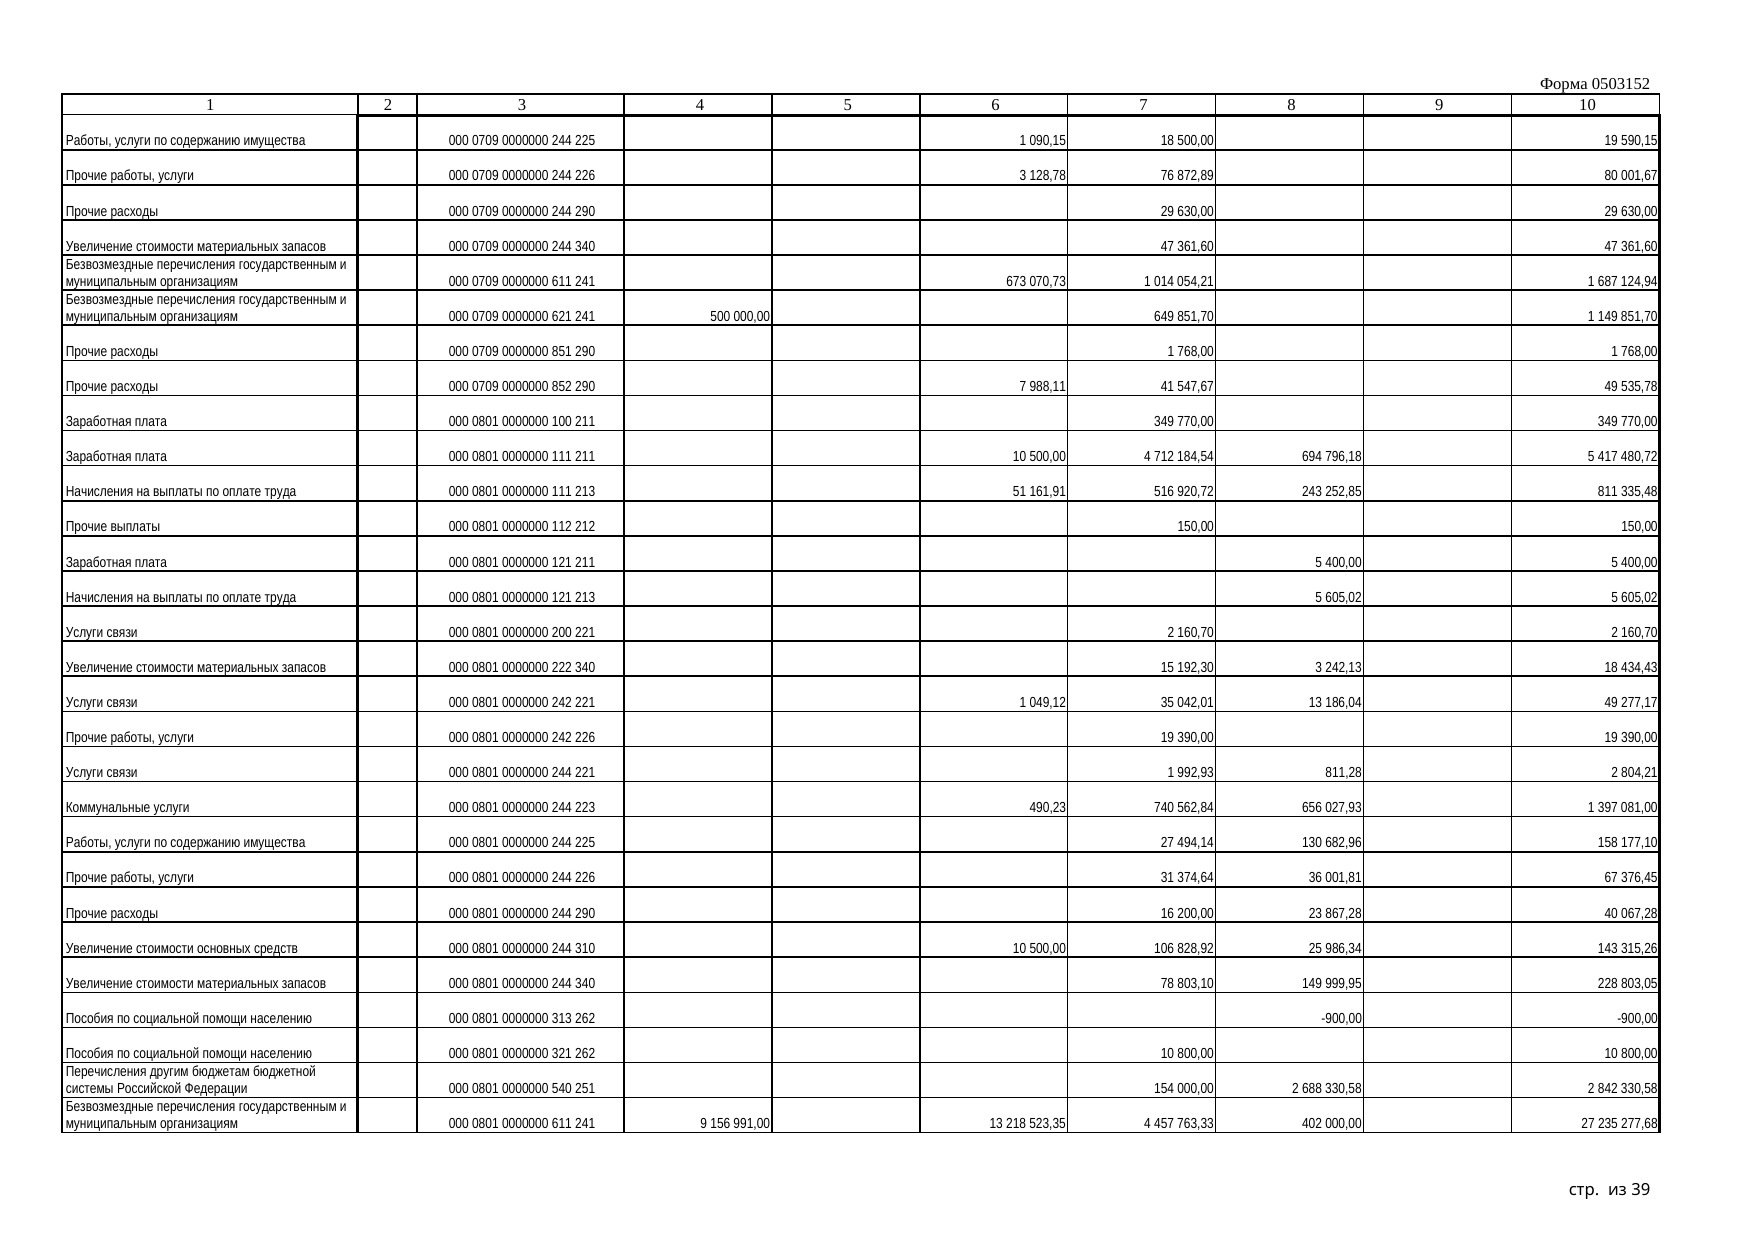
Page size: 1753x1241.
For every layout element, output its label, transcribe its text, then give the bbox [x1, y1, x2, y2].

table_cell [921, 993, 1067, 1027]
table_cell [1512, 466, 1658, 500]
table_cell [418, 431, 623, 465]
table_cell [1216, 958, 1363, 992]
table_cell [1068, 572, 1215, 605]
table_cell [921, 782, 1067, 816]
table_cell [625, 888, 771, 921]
table_header 9 [1364, 95, 1511, 114]
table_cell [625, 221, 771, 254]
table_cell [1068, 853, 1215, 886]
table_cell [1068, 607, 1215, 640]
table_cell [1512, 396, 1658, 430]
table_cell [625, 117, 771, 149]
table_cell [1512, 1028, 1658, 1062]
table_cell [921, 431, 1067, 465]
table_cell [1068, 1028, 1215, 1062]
table_header 5 [773, 95, 919, 114]
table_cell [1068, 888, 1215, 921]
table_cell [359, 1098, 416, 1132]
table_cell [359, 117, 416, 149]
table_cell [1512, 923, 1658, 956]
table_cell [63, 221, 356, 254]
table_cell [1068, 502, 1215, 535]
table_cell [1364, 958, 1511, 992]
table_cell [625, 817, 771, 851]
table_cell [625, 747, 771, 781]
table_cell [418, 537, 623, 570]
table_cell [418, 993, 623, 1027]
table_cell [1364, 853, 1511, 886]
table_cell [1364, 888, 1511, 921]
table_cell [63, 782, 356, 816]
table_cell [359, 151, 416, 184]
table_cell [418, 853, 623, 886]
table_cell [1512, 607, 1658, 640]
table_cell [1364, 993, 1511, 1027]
table_header 4 [625, 95, 771, 114]
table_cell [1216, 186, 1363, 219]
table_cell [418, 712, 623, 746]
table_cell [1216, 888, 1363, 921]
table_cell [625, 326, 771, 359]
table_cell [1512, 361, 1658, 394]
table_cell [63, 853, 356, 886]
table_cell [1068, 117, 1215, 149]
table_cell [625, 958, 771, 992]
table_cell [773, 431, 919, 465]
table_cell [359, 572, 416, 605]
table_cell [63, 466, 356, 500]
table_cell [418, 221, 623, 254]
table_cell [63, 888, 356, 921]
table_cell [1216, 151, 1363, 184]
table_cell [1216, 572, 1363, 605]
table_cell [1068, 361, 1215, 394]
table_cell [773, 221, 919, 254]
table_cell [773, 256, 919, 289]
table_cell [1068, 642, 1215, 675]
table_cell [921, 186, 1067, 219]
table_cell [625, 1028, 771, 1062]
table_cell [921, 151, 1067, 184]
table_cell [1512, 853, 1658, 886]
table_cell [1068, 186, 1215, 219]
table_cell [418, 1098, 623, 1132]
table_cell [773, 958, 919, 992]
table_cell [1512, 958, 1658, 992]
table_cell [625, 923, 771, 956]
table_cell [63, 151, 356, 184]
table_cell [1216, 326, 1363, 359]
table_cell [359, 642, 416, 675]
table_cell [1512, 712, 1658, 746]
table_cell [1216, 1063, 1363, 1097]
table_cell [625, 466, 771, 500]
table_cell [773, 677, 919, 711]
table_header 2 [359, 95, 416, 114]
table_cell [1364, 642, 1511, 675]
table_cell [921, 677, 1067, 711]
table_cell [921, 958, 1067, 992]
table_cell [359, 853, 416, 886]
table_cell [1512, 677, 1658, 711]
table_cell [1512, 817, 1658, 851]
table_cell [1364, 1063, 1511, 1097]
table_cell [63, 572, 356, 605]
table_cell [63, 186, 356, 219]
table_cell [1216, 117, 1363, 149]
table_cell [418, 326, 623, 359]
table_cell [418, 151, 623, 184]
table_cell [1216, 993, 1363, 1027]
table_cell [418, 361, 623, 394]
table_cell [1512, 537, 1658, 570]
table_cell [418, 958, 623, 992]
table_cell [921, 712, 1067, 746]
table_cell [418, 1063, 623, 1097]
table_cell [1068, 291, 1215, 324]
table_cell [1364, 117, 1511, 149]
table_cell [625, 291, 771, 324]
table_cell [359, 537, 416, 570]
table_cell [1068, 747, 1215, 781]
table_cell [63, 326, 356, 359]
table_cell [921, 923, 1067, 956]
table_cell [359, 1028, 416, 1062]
table_header 3 [418, 95, 623, 114]
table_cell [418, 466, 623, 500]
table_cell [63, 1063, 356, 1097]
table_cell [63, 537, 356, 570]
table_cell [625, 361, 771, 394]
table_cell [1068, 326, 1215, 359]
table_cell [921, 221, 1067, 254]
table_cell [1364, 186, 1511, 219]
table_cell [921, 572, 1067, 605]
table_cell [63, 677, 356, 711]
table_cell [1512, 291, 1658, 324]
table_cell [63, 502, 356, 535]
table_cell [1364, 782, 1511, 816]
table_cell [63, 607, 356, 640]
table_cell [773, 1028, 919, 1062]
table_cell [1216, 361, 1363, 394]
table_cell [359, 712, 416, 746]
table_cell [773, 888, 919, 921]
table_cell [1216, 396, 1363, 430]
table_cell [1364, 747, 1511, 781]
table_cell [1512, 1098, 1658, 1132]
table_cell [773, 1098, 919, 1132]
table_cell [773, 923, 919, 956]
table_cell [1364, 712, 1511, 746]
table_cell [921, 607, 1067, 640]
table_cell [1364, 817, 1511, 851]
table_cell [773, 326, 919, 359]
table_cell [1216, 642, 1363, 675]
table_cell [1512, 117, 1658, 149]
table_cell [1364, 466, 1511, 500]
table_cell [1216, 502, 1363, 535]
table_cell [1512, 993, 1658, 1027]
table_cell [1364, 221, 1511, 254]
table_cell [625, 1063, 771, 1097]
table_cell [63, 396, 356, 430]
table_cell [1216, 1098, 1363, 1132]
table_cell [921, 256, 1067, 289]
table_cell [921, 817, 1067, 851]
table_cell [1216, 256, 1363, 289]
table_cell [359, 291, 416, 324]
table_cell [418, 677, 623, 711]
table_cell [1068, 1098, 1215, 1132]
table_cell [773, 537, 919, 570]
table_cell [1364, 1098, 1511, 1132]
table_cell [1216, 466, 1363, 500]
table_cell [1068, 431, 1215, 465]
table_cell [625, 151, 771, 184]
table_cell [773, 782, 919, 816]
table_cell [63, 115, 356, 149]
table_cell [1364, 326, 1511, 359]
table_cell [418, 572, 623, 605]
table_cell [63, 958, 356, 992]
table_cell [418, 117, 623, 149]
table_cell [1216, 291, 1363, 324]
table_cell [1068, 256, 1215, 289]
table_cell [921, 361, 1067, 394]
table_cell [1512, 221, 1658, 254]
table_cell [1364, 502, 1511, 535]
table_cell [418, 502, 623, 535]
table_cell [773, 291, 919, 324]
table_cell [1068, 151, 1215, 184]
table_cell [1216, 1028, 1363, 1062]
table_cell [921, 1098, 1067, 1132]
table_header 7 [1068, 95, 1215, 114]
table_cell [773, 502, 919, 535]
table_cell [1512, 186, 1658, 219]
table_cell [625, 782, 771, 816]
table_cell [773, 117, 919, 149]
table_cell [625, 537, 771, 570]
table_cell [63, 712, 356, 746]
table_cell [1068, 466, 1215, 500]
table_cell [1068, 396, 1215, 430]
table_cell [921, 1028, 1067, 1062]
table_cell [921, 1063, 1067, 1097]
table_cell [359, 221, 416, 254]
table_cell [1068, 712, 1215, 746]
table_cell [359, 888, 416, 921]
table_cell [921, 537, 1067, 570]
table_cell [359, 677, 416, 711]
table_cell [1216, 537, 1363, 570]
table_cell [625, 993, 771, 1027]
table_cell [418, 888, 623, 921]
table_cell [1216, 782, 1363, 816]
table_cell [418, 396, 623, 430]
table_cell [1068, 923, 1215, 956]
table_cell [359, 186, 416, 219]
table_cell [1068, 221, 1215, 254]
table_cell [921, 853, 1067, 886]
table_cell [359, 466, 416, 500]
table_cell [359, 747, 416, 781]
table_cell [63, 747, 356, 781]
table_header 10 [1512, 95, 1659, 114]
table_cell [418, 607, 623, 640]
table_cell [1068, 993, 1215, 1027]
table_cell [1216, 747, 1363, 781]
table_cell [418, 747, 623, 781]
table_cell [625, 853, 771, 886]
table_header 1 [63, 95, 357, 114]
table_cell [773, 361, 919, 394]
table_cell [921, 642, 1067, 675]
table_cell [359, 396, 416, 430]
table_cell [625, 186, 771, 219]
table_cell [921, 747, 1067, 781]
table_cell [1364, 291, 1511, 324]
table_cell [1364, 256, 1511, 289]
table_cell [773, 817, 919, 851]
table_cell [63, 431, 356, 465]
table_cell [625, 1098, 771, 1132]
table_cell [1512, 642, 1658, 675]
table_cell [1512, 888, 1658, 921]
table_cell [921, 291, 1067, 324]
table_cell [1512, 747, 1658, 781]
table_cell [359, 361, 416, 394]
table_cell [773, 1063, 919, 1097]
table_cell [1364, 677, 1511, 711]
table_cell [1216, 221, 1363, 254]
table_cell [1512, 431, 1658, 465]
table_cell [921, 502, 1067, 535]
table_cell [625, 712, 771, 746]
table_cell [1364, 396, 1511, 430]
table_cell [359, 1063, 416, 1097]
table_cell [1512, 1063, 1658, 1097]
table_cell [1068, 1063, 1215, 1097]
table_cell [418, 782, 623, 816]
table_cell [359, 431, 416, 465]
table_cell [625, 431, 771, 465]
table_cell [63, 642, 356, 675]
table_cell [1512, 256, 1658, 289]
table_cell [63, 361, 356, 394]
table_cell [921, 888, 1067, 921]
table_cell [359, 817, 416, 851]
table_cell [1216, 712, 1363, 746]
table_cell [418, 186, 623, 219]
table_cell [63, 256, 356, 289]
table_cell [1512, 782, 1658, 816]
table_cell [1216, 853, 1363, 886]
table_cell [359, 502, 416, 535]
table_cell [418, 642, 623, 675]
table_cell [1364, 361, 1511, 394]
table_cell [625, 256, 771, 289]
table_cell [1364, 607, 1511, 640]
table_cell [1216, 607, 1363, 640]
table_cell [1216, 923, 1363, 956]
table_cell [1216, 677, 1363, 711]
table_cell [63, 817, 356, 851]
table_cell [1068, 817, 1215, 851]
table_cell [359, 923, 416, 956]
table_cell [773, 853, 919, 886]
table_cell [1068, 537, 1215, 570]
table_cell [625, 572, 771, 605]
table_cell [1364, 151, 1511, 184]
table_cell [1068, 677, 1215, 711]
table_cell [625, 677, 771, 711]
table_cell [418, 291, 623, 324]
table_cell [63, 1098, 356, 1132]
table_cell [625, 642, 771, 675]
table_header 6 [921, 95, 1067, 114]
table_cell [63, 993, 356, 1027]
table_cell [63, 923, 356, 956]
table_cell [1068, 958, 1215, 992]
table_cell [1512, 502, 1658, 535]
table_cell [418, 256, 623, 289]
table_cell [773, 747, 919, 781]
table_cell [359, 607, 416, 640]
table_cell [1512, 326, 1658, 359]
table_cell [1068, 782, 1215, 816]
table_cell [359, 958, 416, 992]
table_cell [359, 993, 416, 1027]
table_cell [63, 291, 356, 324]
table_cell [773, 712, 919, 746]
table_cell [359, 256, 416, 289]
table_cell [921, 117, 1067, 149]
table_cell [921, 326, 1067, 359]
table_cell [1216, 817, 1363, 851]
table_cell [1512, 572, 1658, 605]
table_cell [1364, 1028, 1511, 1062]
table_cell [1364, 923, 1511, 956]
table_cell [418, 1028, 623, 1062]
table_header 8 [1216, 95, 1363, 114]
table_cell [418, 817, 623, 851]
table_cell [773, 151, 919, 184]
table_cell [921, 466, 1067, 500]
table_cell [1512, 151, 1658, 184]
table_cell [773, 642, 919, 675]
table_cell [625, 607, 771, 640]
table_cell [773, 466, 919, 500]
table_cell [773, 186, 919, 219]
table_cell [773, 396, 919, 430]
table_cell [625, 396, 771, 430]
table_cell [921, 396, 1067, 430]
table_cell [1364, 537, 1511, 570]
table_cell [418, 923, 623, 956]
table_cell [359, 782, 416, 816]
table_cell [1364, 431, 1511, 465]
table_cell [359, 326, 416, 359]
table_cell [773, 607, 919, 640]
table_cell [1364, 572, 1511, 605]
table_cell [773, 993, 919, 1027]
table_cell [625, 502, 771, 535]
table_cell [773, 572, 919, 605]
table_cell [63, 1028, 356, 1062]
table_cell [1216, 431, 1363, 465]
